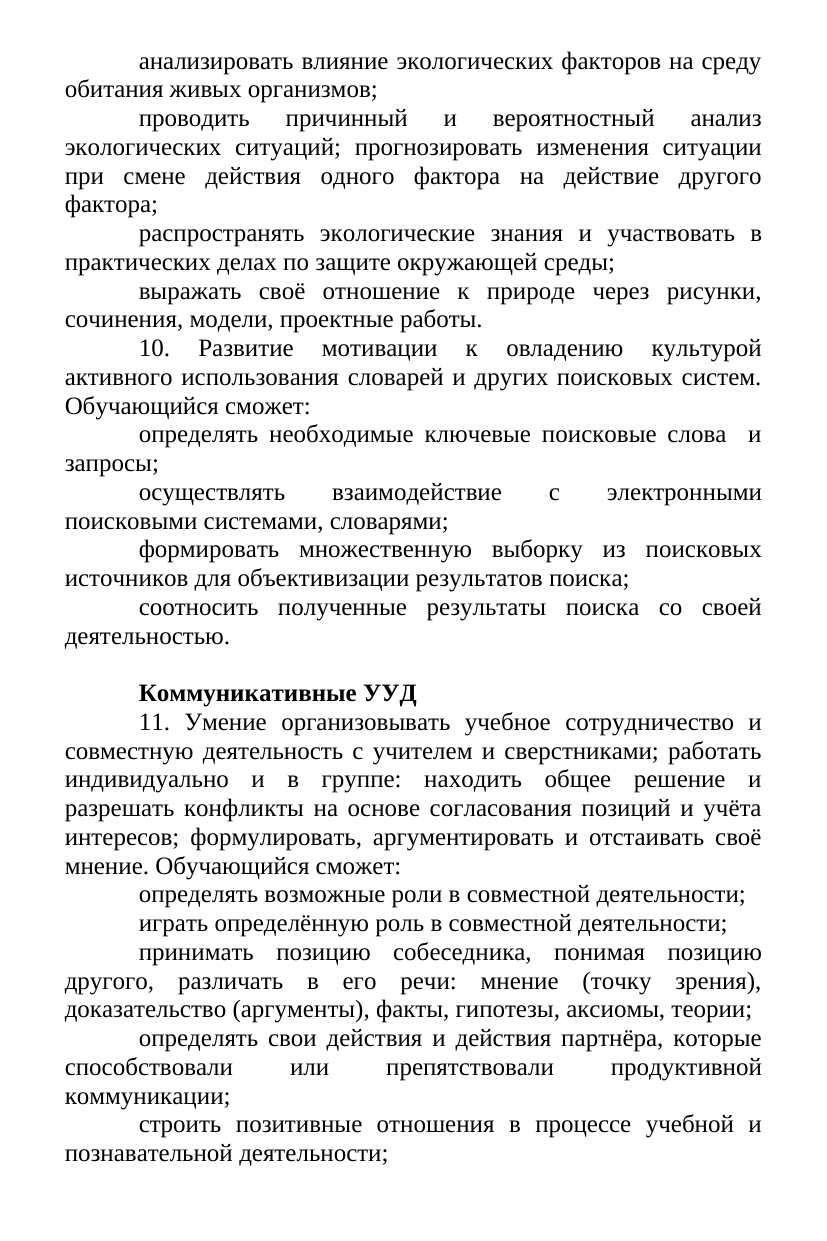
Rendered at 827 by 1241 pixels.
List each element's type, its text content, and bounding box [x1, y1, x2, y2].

text соотносить полученные результаты поиска со своей деятельностью. [64, 592, 762, 649]
text осуществлять взаимодействие с электронными поисковыми системами, словарями; [64, 477, 762, 534]
text выражать своё отношение к природе через рисунки, сочинения, модели, проектные работы. [64, 276, 762, 333]
text определять необходимые ключевые поисковые слова и запросы; [64, 419, 762, 477]
text строить позитивные отношения в процессе учебной и познавательной деятельности; [64, 1109, 762, 1167]
text Коммуникативные УУД [64, 678, 762, 707]
text определять свои действия и действия партнёра, которые способствовали или препятствовали продуктивной коммуникации; [64, 1023, 762, 1109]
text распространять экологические знания и участвовать в практических делах по защите окружающей среды; [64, 218, 762, 276]
text играть определённую роль в совместной деятельности; [64, 908, 762, 937]
text анализировать влияние экологических факторов на среду обитания живых организмов; [64, 46, 762, 103]
text 11. Умение организовывать учебное сотрудничество и совместную деятельность с учителем и сверстниками; работать индивидуально и в группе: находить общее решение и разрешать конфликты на основе согласования позиций и учёта интересов; формулировать, аргументировать и отстаивать своё мнение. Обучающийся сможет: [64, 707, 762, 879]
text формировать множественную выборку из поисковых источников для объективизации результатов поиска; [64, 534, 762, 592]
text принимать позицию собеседника, понимая позицию другого, различать в его речи: мнение (точку зрения), доказательство (аргументы), факты, гипотезы, аксиомы, теории; [64, 937, 762, 1023]
text 10. Развитие мотивации к овладению культурой активного использования словарей и других поисковых систем. Обучающийся сможет: [64, 333, 762, 419]
text определять возможные роли в совместной деятельности; [64, 879, 762, 908]
text проводить причинный и вероятностный анализ экологических ситуаций; прогнозировать изменения ситуации при смене действия одного фактора на действие другого фактора; [64, 103, 762, 218]
